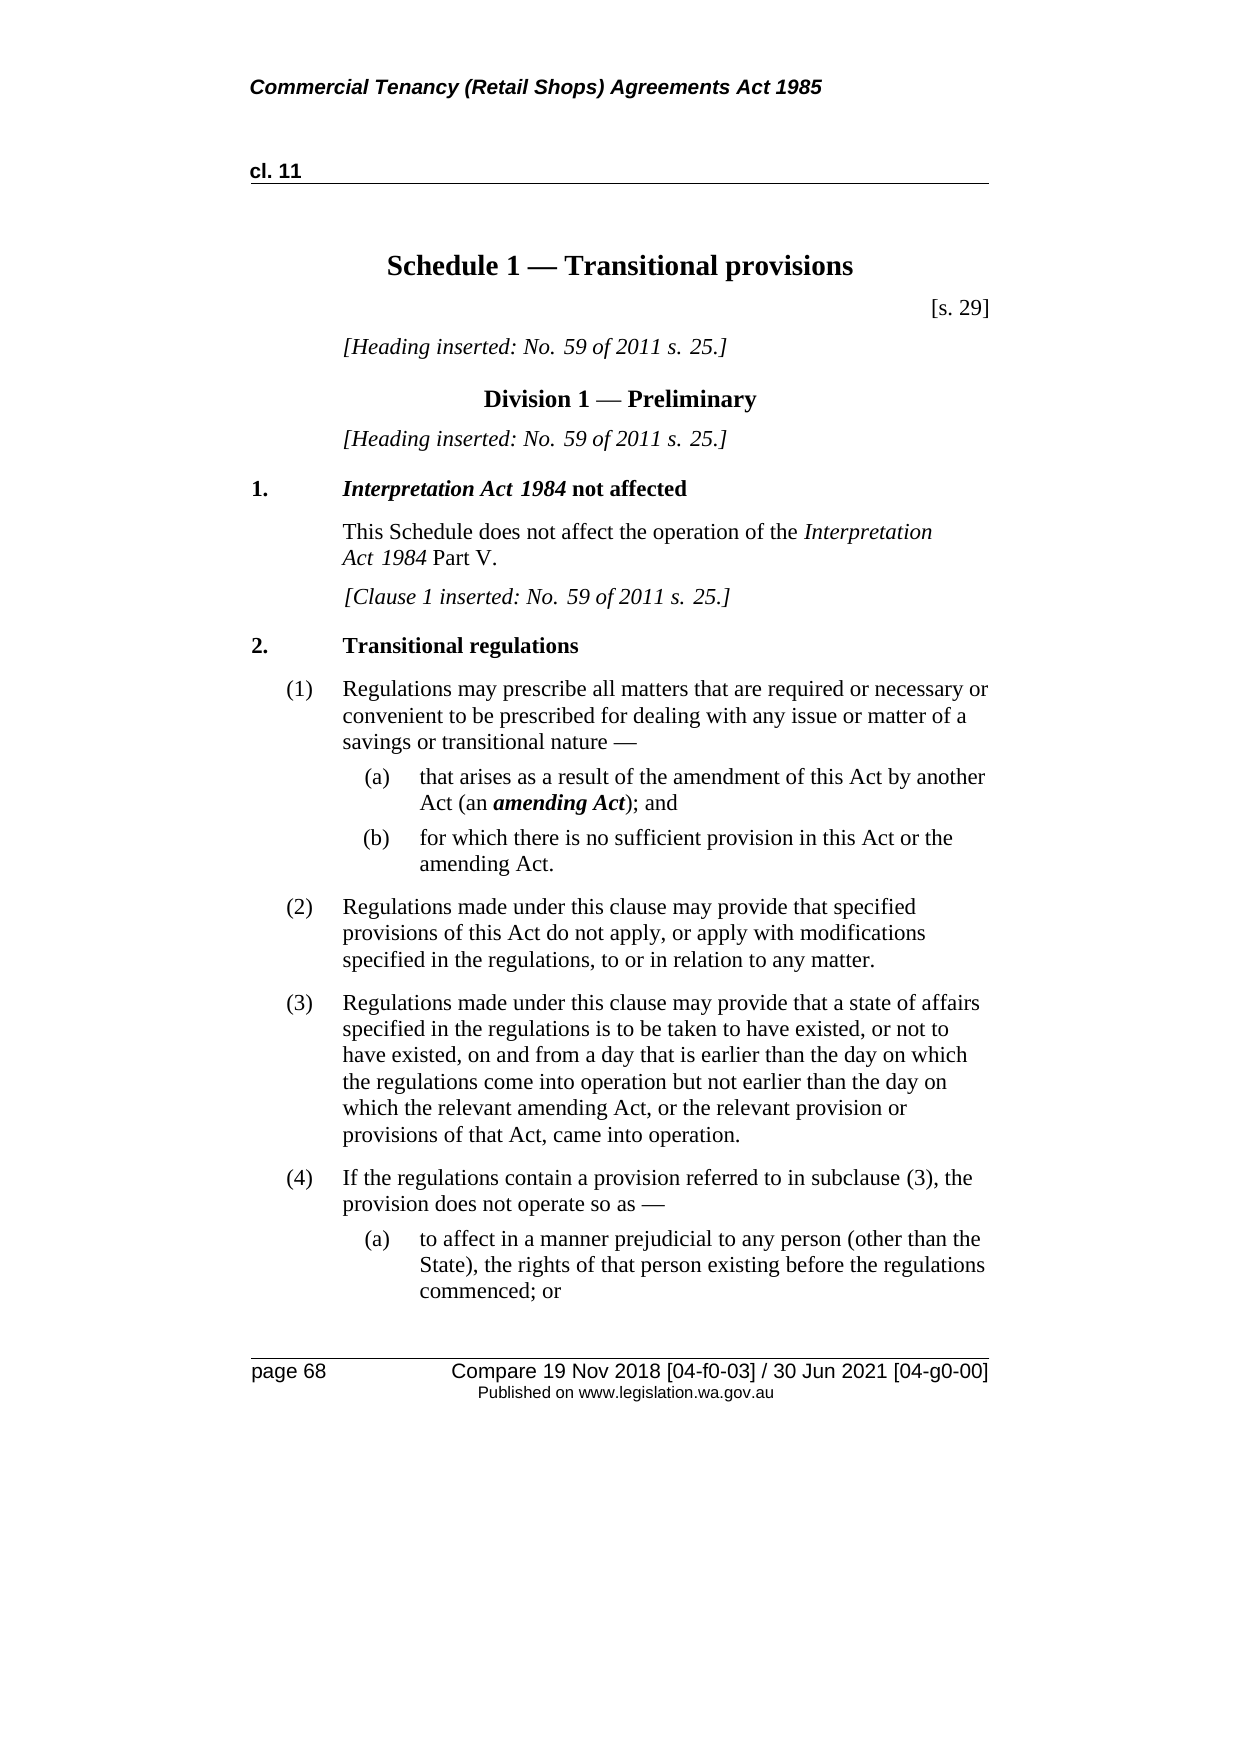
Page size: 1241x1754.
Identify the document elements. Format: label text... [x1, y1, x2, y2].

subtitle [Heading inserted: No. 59 of 2011 s. 25.] [251, 426, 989, 452]
text (2) Regulations made under this clause may provide that specified provisions of this Act do not apply, or apply with modifications specified in the regulations, to or in relation to any matter. [251, 893, 989, 972]
text [Clause 1 inserted: No. 59 of 2011 s. 25.] [251, 583, 989, 609]
text This Schedule does not affect the operation of the Interpretation Act 1984 Part V. [251, 518, 989, 571]
text [s. 29] [251, 294, 989, 320]
subtitle Division 1 — Preliminary [251, 384, 989, 413]
text (1) Regulations may prescribe all matters that are required or necessary or convenient to be prescribed for dealing with any issue or matter of a savings or transitional nature — [251, 675, 989, 754]
text (4) If the regulations contain a provision referred to in subclause (3), the provision does not operate so as — [251, 1164, 989, 1216]
subtitle 1. Interpretation Act 1984 not affected [251, 475, 989, 501]
subtitle [Heading inserted: No. 59 of 2011 s. 25.] [251, 333, 989, 359]
text (a) that arises as a result of the amendment of this Act by another Act (an amending Act); and [251, 763, 989, 815]
text (3) Regulations made under this clause may provide that a state of affairs specified in the regulations is to be taken to have existed, or not to have existed, on and from a day that is earlier than the day on which the regulations come into operation but not earlier than the day on which the relevant amending Act, or the relevant provision or provisions of that Act, came into operation. [251, 989, 989, 1147]
subtitle Schedule 1 — Transitional provisions [251, 248, 989, 282]
text (a) to affect in a manner prejudicial to any person (other than the State), the rights of that person existing before the regulations commenced; or [251, 1225, 989, 1304]
text (b) for which there is no sufficient provision in this Act or the amending Act. [251, 824, 989, 876]
subtitle 2. Transitional regulations [251, 632, 989, 659]
